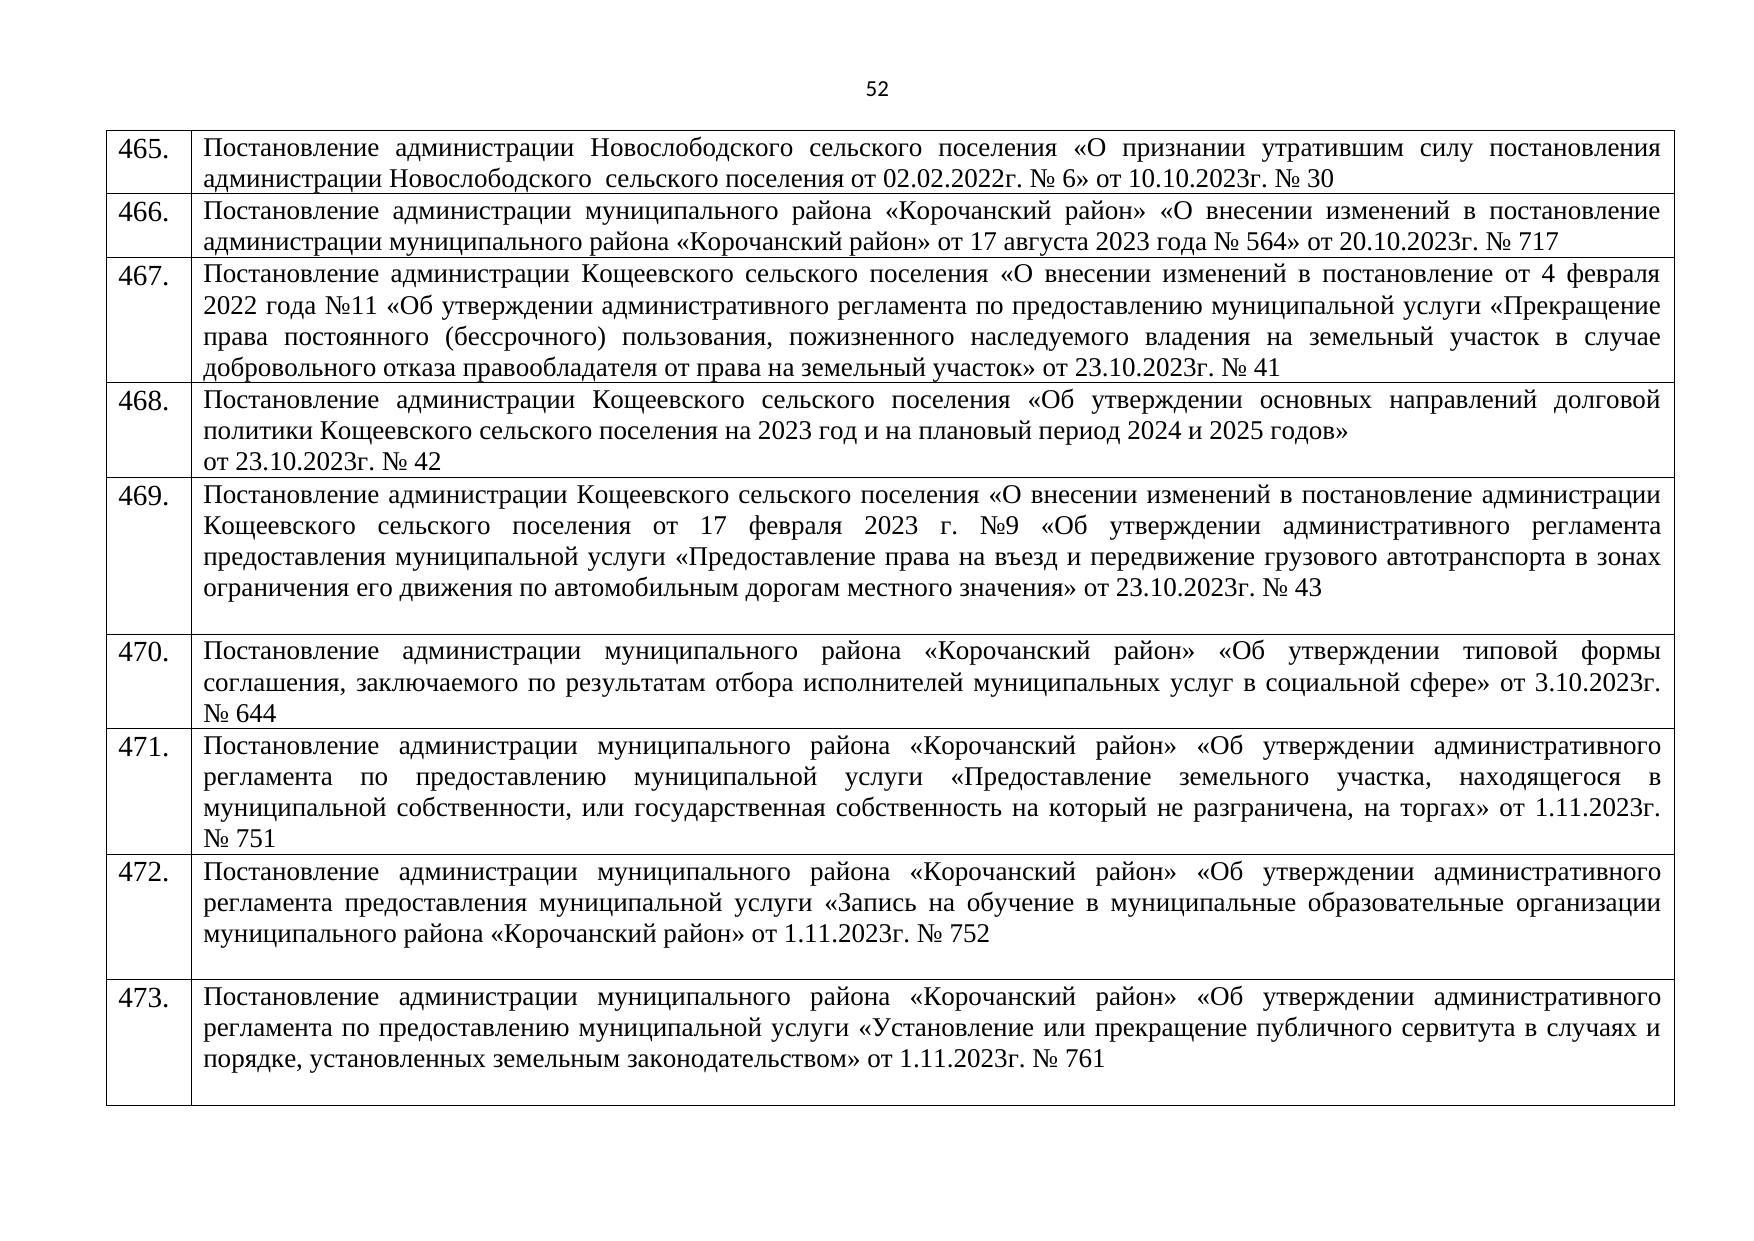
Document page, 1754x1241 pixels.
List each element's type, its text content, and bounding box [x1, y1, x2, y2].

table_cell [107, 729, 191, 853]
table_cell Постановление администрации муниципального района «Корочанский район» «Об утверждении административного регламента по предоставлению муниципальной услуги «Предоставление земельного участка, находящегося в муниципальной собственности, или государственная собственность на который не разграничена, на торгах» от 1.11.2023г. № 751 [192, 729, 1674, 853]
table_cell [107, 855, 191, 979]
table_cell Постановление администрации Кощеевского сельского поселения «Об утверждении основных направлений долговой политики Кощеевского сельского поселения на 2023 год и на плановый период 2024 и 2025 годов» от 23.10.2023г. № 42 [192, 383, 1674, 477]
table_cell [107, 258, 191, 382]
table_cell [107, 194, 191, 257]
table_cell [107, 635, 191, 728]
table_cell Постановление администрации Кощеевского сельского поселения «О внесении изменений в постановление администрации Кощеевского сельского поселения от 17 февраля 2023 г. №9 «Об утверждении административного регламента предоставления муниципальной услуги «Предоставление права на въезд и передвижение грузового автотранспорта в зонах ограничения его движения по автомобильным дорогам местного значения» от 23.10.2023г. № 43 [192, 478, 1674, 633]
table_cell Постановление администрации Новослободского сельского поселения «О признании утратившим силу постановления администрации Новослободского сельского поселения от 02.02.2022г. № 6» от 10.10.2023г. № 30 [192, 131, 1674, 193]
table_cell Постановление администрации муниципального района «Корочанский район» «Об утверждении административного регламента предоставления муниципальной услуги «Запись на обучение в муниципальные образовательные организации муниципального района «Корочанский район» от 1.11.2023г. № 752 [192, 855, 1674, 979]
table_cell [107, 131, 191, 193]
table_cell Постановление администрации Кощеевского сельского поселения «О внесении изменений в постановление от 4 февраля 2022 года №11 «Об утверждении административного регламента по предоставлению муниципальной услуги «Прекращение права постоянного (бессрочного) пользования, пожизненного наследуемого владения на земельный участок в случае добровольного отказа правообладателя от права на земельный участок» от 23.10.2023г. № 41 [192, 258, 1674, 382]
table_cell [107, 383, 191, 477]
table_cell Постановление администрации муниципального района «Корочанский район» «Об утверждении типовой формы соглашения, заключаемого по результатам отбора исполнителей муниципальных услуг в социальной сфере» от 3.10.2023г. № 644 [192, 635, 1674, 728]
table_cell [107, 980, 191, 1105]
table_cell [107, 478, 191, 633]
table_cell Постановление администрации муниципального района «Корочанский район» «О внесении изменений в постановление администрации муниципального района «Корочанский район» от 17 августа 2023 года № 564» от 20.10.2023г. № 717 [192, 194, 1674, 257]
table_cell Постановление администрации муниципального района «Корочанский район» «Об утверждении административного регламента по предоставлению муниципальной услуги «Установление или прекращение публичного сервитута в случаях и порядке, установленных земельным законодательством» от 1.11.2023г. № 761 [192, 980, 1674, 1105]
